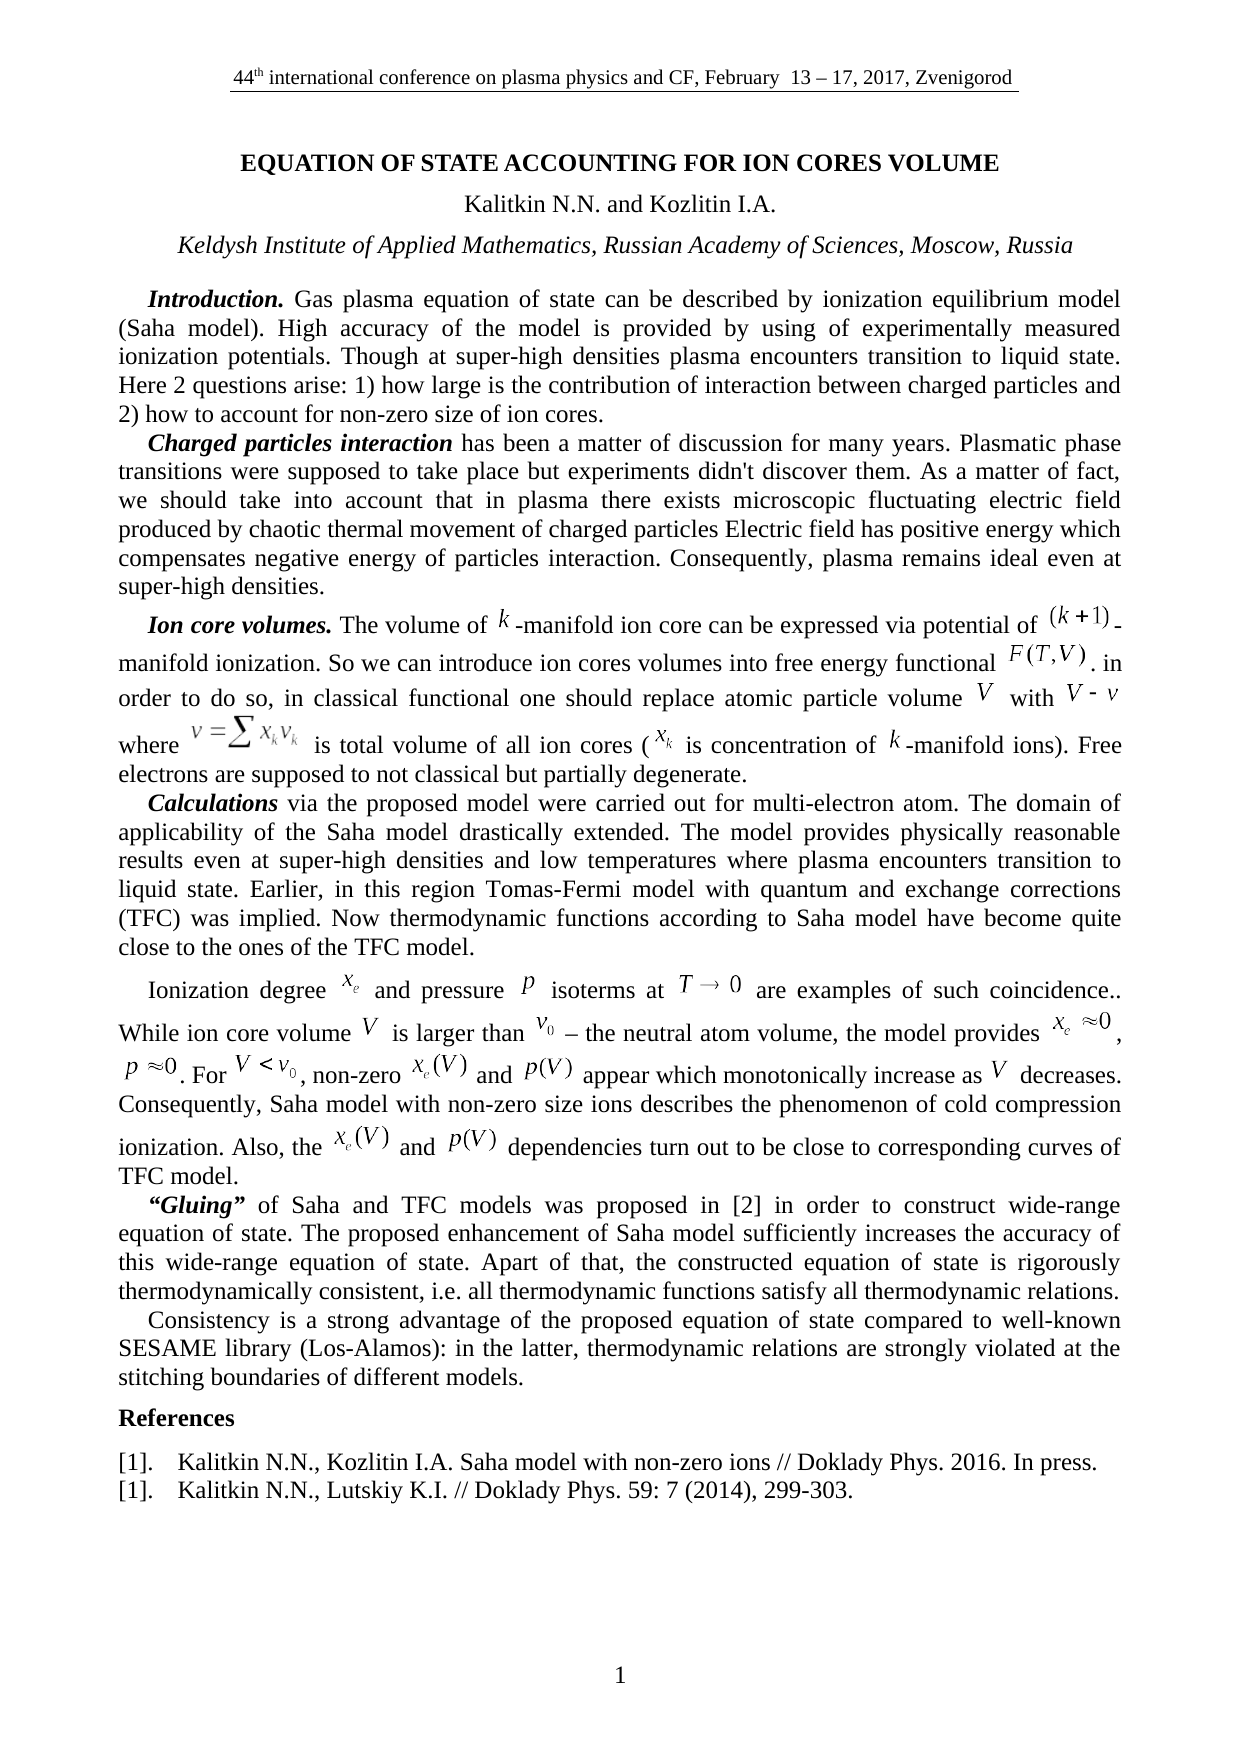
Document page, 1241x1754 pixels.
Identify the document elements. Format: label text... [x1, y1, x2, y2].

text Kalitkin N.N., Lutskiy K.I. // Doklady Phys. 59: 7 (2014), 299-303. [118, 1476, 1122, 1504]
title References [118, 1403, 1122, 1432]
text Kalitkin N.N. and Kozlitin I.A. [159, 189, 1081, 218]
text “Gluing” of Saha and TFC models was proposed in [2] in order to construct wide-range equation of state. The proposed enhancement of Saha model sufficiently increases the accuracy of this wide-range equation of state. Apart of that, the constructed equation of state is rigorously thermodynamically consistent, i.e. all thermodynamic functions satisfy all thermodynamic relations. [118, 1190, 1122, 1305]
text Keldysh Institute of Applied Mathematics, Russian Academy of Sciences, Moscow, Russia [177, 230, 1122, 259]
text Introduction. Gas plasma equation of state can be described by ionization equilibrium model (Saha model). High accuracy of the model is provided by using of experimentally measured ionization potentials. Though at super-high densities plasma encounters transition to liquid state. Here 2 questions arise: 1) how large is the contribution of interaction between charged particles and 2) how to account for non-zero size of ion cores. [118, 284, 1122, 428]
text Ion core volumes. The volume of -manifold ion core can be expressed via potential of -manifold ionization. So we can introduce ion cores volumes into free energy functional . in order to do so, in classical functional one should replace atomic particle volume with where is total volume of all ion cores ( is concentration of -manifold ions). Free electrons are supposed to not classical but partially degenerate. [118, 600, 1122, 788]
text Charged particles interaction has been a matter of discussion for many years. Plasmatic phase transitions were supposed to take place but experiments didn't discover them. As a matter of fact, we should take into account that in plasma there exists microscopic fluctuating electric field produced by chaotic thermal movement of charged particles Electric field has positive energy which compensates negative energy of particles interaction. Consequently, plasma remains ideal even at super-high densities. [118, 428, 1122, 600]
title equation of state accounting for ion cores volume [118, 148, 1122, 176]
text Calculations via the proposed model were carried out for multi-electron atom. The domain of applicability of the Saha model drastically extended. The model provides physically reasonable results even at super-high densities and low temperatures where plasma encounters transition to liquid state. Earlier, in this region Tomas-Fermi model with quantum and exchange corrections (TFC) was implied. Now thermodynamic functions according to Saha model have become quite close to the ones of the TFC model. [118, 788, 1122, 961]
text Ionization degree and pressure isoterms at are examples of such coincidence.. While ion core volume is larger than – the neutral atom volume, the model provides , . For , non-zero and appear which monotonically increase as decreases. Consequently, Saha model with non-zero size ions describes the phenomenon of cold compression ionization. Also, the and dependencies turn out to be close to corresponding curves of TFC model. [118, 961, 1122, 1190]
text Consistency is a strong advantage of the proposed equation of state compared to well-known SESAME library (Los-Alamos): in the latter, thermodynamic relations are strongly violated at the stitching boundaries of different models. [118, 1305, 1122, 1391]
list [1]. Kalitkin N.N., Kozlitin I.A. Saha model with non-zero ions // Doklady Phys. 2016. In press. [118, 1447, 1122, 1476]
